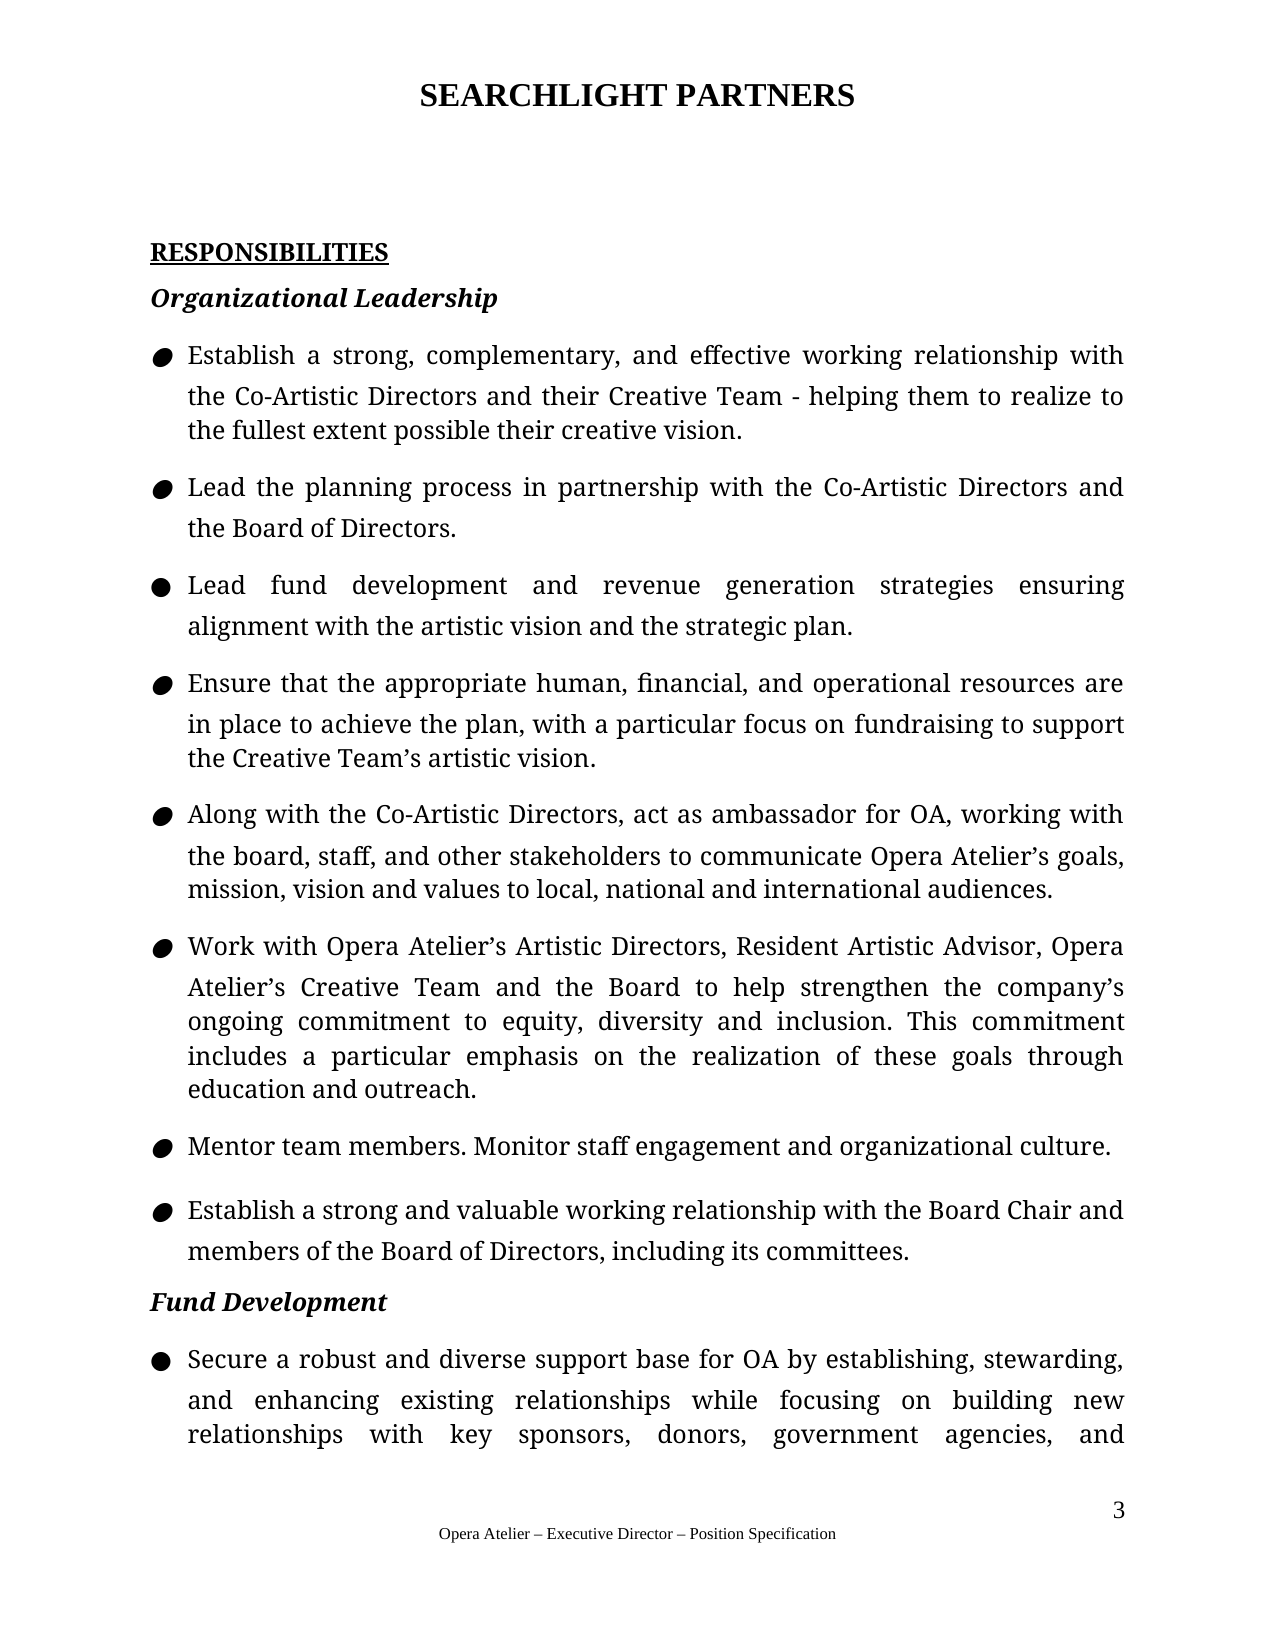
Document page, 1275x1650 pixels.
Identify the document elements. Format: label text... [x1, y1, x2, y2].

list Establish a strong, complementary, and effective working relationship with the Co-Artistic Directors and their Creative Team - helping them to realize to the fullest extent possible their creative vision. [150, 327, 1125, 447]
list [150, 1331, 1125, 1450]
text Organizational Leadership [150, 281, 1125, 315]
list Work with Opera Atelier’s Artistic Directors, Resident Artistic Advisor, Opera Atelier’s Creative Team and the Board to help strengthen the company’s ongoing commitment to equity, diversity and inclusion. This commitment includes a particular emphasis on the realization of these goals through education and outreach. [150, 919, 1125, 1106]
list Lead fund development and revenue generation strategies ensuring alignment with the artistic vision and the strategic plan. [150, 557, 1125, 642]
list Establish a strong and valuable working relationship with the Board Chair and members of the Board of Directors, including its committees. [150, 1182, 1125, 1268]
list Ensure that the appropriate human, financial, and operational resources are in place to achieve the plan, with a particular focus on fundraising to support the Creative Team’s artistic vision. [150, 655, 1125, 774]
list Along with the Co-Artistic Directors, act as ambassador for OA, working with the board, staff, and other stakeholders to communicate Opera Atelier’s goals, mission, vision and values to local, national and international audiences. [150, 787, 1125, 906]
text RESPONSIBILITIES [150, 234, 1125, 268]
text Fund Development [150, 1284, 1125, 1318]
list Lead the planning process in partnership with the Co-Artistic Directors and the Board of Directors. [150, 459, 1125, 545]
list Mentor team members. Monitor staff engagement and organizational culture. [150, 1119, 1125, 1170]
